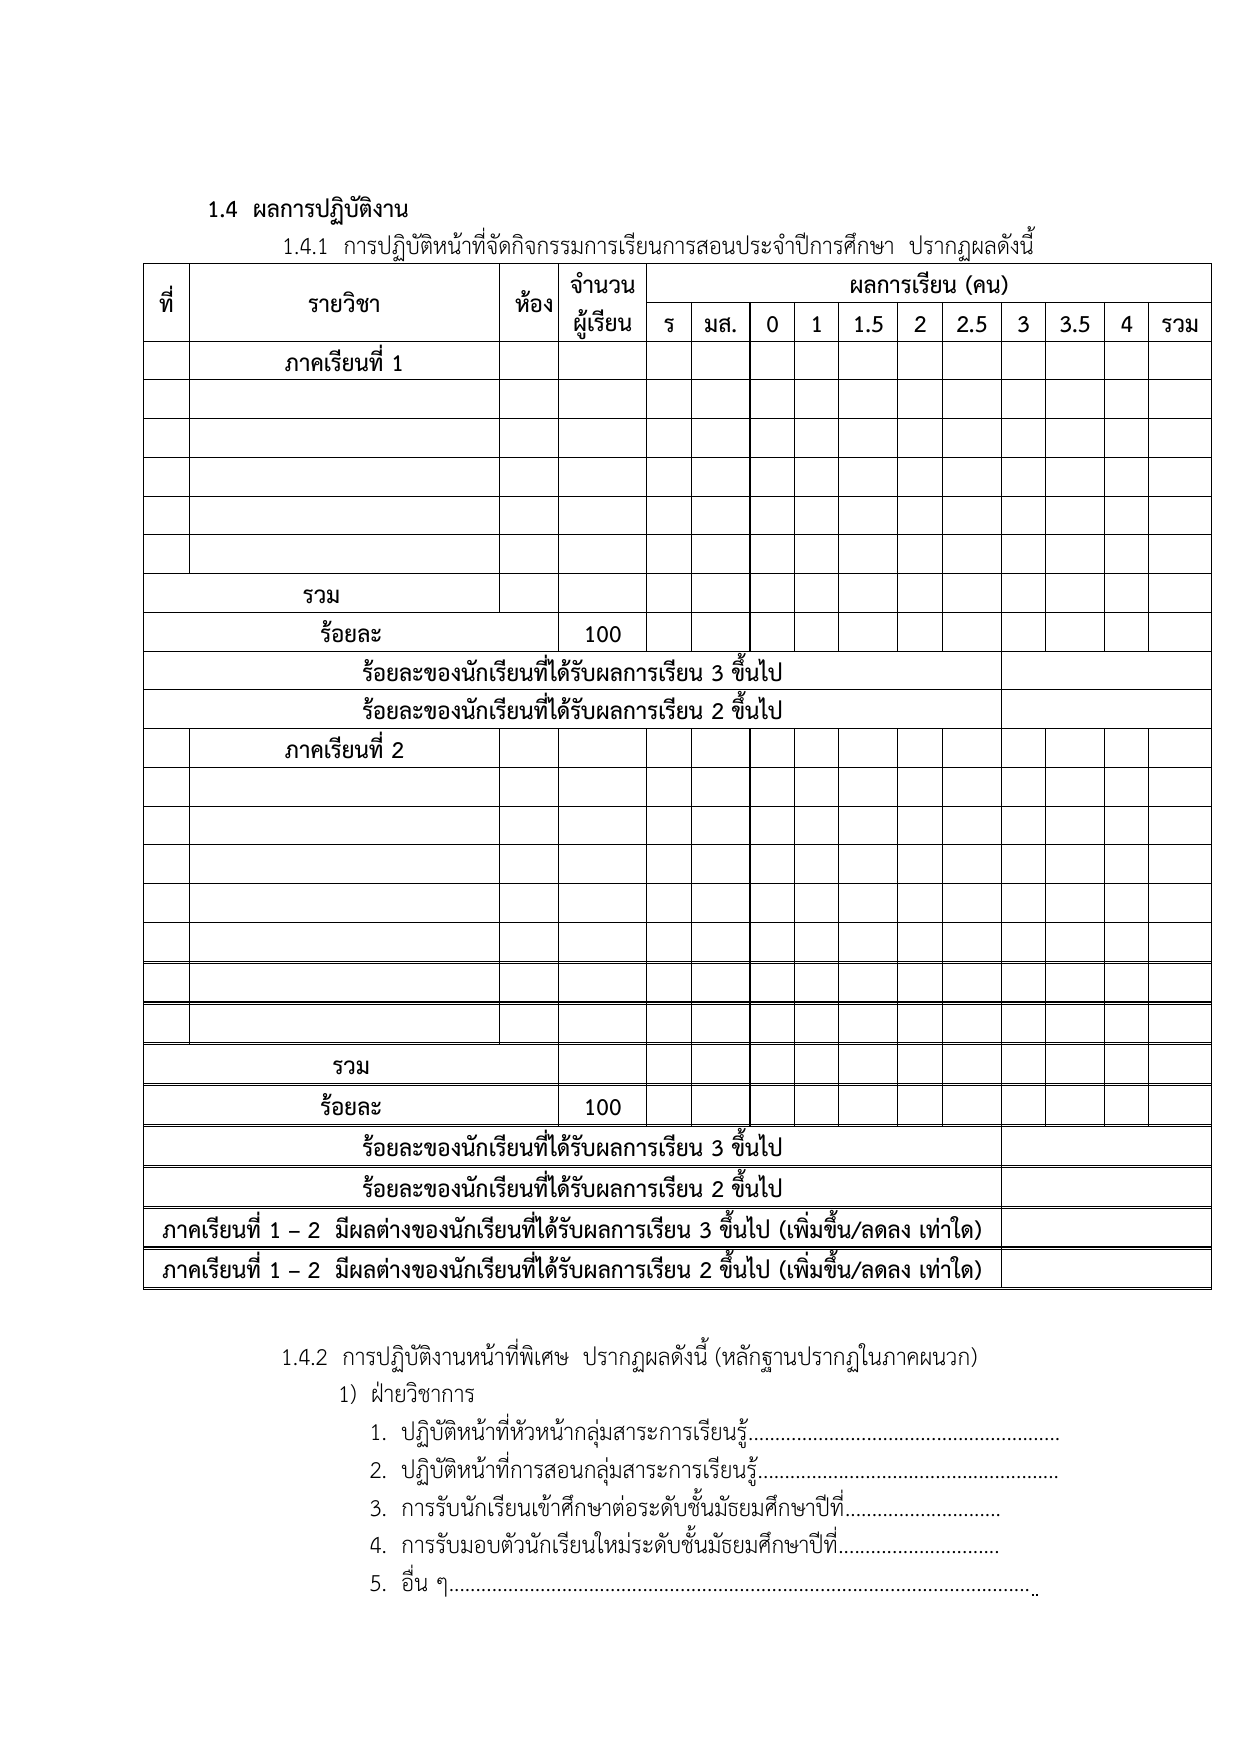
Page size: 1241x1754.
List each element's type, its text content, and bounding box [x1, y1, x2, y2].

table_cell [647, 380, 691, 418]
table_cell [1046, 497, 1104, 534]
text 3. การรับนักเรียนเข้าศึกษาต่อระดับชั้นมัธยมศึกษาปีที่............................. [281, 1487, 1137, 1524]
table_cell [1105, 923, 1148, 961]
table_cell [795, 807, 838, 844]
table_cell [1105, 1086, 1148, 1124]
table_header ผลการเรียน (คน) [647, 264, 1211, 302]
table_cell [1046, 419, 1104, 457]
table_cell [500, 342, 558, 379]
table_cell [559, 574, 646, 612]
table_cell [559, 845, 646, 883]
table_cell [692, 1086, 749, 1124]
table_cell [1002, 497, 1045, 534]
table_cell [1046, 964, 1104, 1001]
table_cell [751, 807, 794, 844]
table_cell [898, 845, 942, 883]
table_cell [898, 1045, 942, 1083]
table_cell [1149, 884, 1211, 922]
table_cell [559, 1005, 646, 1042]
table_cell [1105, 845, 1148, 883]
table_cell 1 [795, 303, 838, 341]
table_cell [692, 535, 749, 573]
table_cell [559, 884, 646, 922]
table_cell [795, 613, 838, 651]
table_cell ร้อยละของนักเรียนที่ได้รับผลการเรียน 2 ขึ้นไป [144, 1168, 1001, 1206]
table_cell [1046, 342, 1104, 379]
table_cell [898, 458, 942, 496]
table_cell [692, 419, 749, 457]
table_cell [1002, 652, 1211, 689]
table_cell [647, 535, 691, 573]
table_cell [647, 768, 691, 806]
table_cell [1002, 1086, 1045, 1124]
table_cell [795, 1005, 838, 1042]
text 1. ปฏิบัติหน้าที่หัวหน้ากลุ่มสาระการเรียนรู้.......................................................... [281, 1411, 1093, 1449]
table_cell [943, 1005, 1001, 1042]
table_cell [1149, 845, 1211, 883]
table_cell [559, 458, 646, 496]
table_cell [795, 419, 838, 457]
table_cell [898, 807, 942, 844]
table_cell 4 [1105, 303, 1148, 341]
table_cell [943, 535, 1001, 573]
table_cell [559, 729, 646, 767]
table_cell [1002, 1005, 1045, 1042]
table_cell 3.5 [1046, 303, 1104, 341]
table_cell [647, 729, 691, 767]
table_cell [144, 845, 189, 883]
table_cell [1105, 574, 1148, 612]
table_cell [1149, 729, 1211, 767]
table_cell [144, 807, 189, 844]
table_cell [500, 574, 558, 612]
table_cell [751, 342, 794, 379]
table_cell [692, 923, 749, 961]
table_cell [795, 845, 838, 883]
table_cell [943, 1086, 1001, 1124]
table_cell [1002, 807, 1045, 844]
table_cell [647, 497, 691, 534]
table_cell [1149, 458, 1211, 496]
table_cell [839, 768, 897, 806]
table_cell [898, 884, 942, 922]
table_cell [1002, 342, 1045, 379]
table_cell [1105, 380, 1148, 418]
table_cell [898, 535, 942, 573]
table_cell [1002, 768, 1045, 806]
table_cell [943, 419, 1001, 457]
table_cell [839, 497, 897, 534]
table_cell [1149, 768, 1211, 806]
table_cell [1046, 807, 1104, 844]
table_cell [839, 1045, 897, 1083]
table_cell [1105, 458, 1148, 496]
text 1.4.1 การปฏิบัติหน้าที่จัดกิจกรรมการเรียนการสอนประจำปีการศึกษา ปรากฏผลดังนี้ [207, 225, 1093, 263]
table_cell [144, 964, 189, 1001]
table_cell [144, 458, 189, 496]
table_cell [500, 458, 558, 496]
table_cell ร้อยละของนักเรียนที่ได้รับผลการเรียน 3 ขึ้นไป [144, 1127, 1001, 1165]
table_cell [1149, 923, 1211, 961]
table_cell [839, 613, 897, 651]
table_cell [144, 342, 189, 379]
table_cell [647, 419, 691, 457]
table_cell [559, 342, 646, 379]
table_cell [1105, 884, 1148, 922]
table_cell [1149, 419, 1211, 457]
table_cell [1046, 574, 1104, 612]
table_cell [500, 535, 558, 573]
table_cell [1002, 964, 1045, 1001]
table_cell ร้อยละของนักเรียนที่ได้รับผลการเรียน 3 ขึ้นไป [144, 652, 1001, 689]
table_cell [647, 884, 691, 922]
table_cell [1046, 1045, 1104, 1083]
table_cell [692, 845, 749, 883]
table_cell [751, 768, 794, 806]
table_cell [500, 419, 558, 457]
table_cell [1149, 497, 1211, 534]
table_cell [943, 613, 1001, 651]
table_cell [1149, 574, 1211, 612]
table_cell [943, 845, 1001, 883]
table_cell [1105, 768, 1148, 806]
table_cell [839, 574, 897, 612]
text 4. การรับมอบตัวนักเรียนใหม่ระดับชั้นมัธยมศึกษาปีที่.............................. [281, 1524, 1137, 1562]
table_cell [839, 964, 897, 1001]
table_cell [190, 845, 499, 883]
table_cell [795, 380, 838, 418]
table_cell [692, 884, 749, 922]
table_cell [559, 964, 646, 1001]
table_cell [795, 964, 838, 1001]
table_cell [559, 807, 646, 844]
table_cell [1002, 613, 1045, 651]
table_cell [1002, 419, 1045, 457]
table_cell [1002, 380, 1045, 418]
table_cell ร้อยละ [144, 613, 558, 651]
table_cell [1105, 535, 1148, 573]
table_cell [1046, 923, 1104, 961]
table_cell [839, 419, 897, 457]
text 1.4.2 การปฏิบัติงานหน้าที่พิเศษ ปรากฏผลดังนี้ (หลักฐานปรากฏในภาคผนวก) 1) ฝ่ายวิชาการ [207, 1336, 1093, 1411]
table_cell [943, 884, 1001, 922]
table_cell [1046, 884, 1104, 922]
table_cell [559, 923, 646, 961]
table_header ที่ [144, 264, 189, 341]
table_cell [795, 574, 838, 612]
table_cell [1002, 458, 1045, 496]
table_cell [898, 768, 942, 806]
table_cell [795, 1086, 838, 1124]
table_cell [751, 574, 794, 612]
table_header รายวิชา [190, 264, 499, 341]
table_cell [795, 729, 838, 767]
table_cell [692, 342, 749, 379]
table_cell [500, 807, 558, 844]
table_cell [1046, 1086, 1104, 1124]
table_cell [1046, 613, 1104, 651]
text 2. ปฏิบัติหน้าที่การสอนกลุ่มสาระการเรียนรู้........................................................ [281, 1449, 1093, 1487]
table_cell [943, 729, 1001, 767]
table_cell [839, 923, 897, 961]
table_cell [943, 807, 1001, 844]
table_cell [943, 342, 1001, 379]
text 5. อื่น ๆ............................................................................................................ [281, 1562, 1093, 1600]
table_cell [1149, 535, 1211, 573]
table_cell ร้อยละของนักเรียนที่ได้รับผลการเรียน 2 ขึ้นไป [144, 690, 1001, 728]
table_cell [943, 964, 1001, 1001]
table_cell [1105, 497, 1148, 534]
table_cell [1002, 1127, 1211, 1165]
table_cell [751, 845, 794, 883]
table_cell [1149, 964, 1211, 1001]
table_cell 3 [1002, 303, 1045, 341]
table_cell [1105, 419, 1148, 457]
table_cell [898, 1086, 942, 1124]
table_cell [1002, 845, 1045, 883]
table_cell [500, 380, 558, 418]
table_cell [1105, 729, 1148, 767]
table_cell [500, 497, 558, 534]
table_cell [647, 1086, 691, 1124]
table_cell [559, 380, 646, 418]
table_cell [751, 923, 794, 961]
table_cell [943, 923, 1001, 961]
table_cell [647, 1005, 691, 1042]
table_cell [500, 768, 558, 806]
table_cell [692, 574, 749, 612]
table_cell [692, 1045, 749, 1083]
table_cell [692, 497, 749, 534]
table_cell รวม [144, 574, 499, 612]
table_cell [1002, 729, 1045, 767]
table_cell [559, 419, 646, 457]
table_cell [751, 1005, 794, 1042]
table_cell [647, 342, 691, 379]
table_cell [1046, 729, 1104, 767]
table_cell [692, 729, 749, 767]
table_cell [795, 884, 838, 922]
table_cell [190, 497, 499, 534]
table_cell [144, 1005, 189, 1042]
table_cell [190, 535, 499, 573]
table_cell [943, 497, 1001, 534]
table_cell [190, 807, 499, 844]
table_cell [500, 923, 558, 961]
table_cell 100 [559, 1086, 646, 1124]
table_cell [795, 768, 838, 806]
table_cell [751, 1045, 794, 1083]
table_cell [500, 845, 558, 883]
table_cell [144, 884, 189, 922]
table_cell [692, 964, 749, 1001]
table_cell [190, 458, 499, 496]
table_cell [647, 613, 691, 651]
table_cell [647, 458, 691, 496]
table_cell [190, 1005, 499, 1042]
table_cell [647, 574, 691, 612]
table_cell [500, 964, 558, 1001]
table_cell [839, 380, 897, 418]
table_cell [751, 613, 794, 651]
table_cell [1002, 690, 1211, 728]
table_cell [692, 380, 749, 418]
table_cell [144, 923, 189, 961]
table_cell [190, 768, 499, 806]
table_cell ร [647, 303, 691, 341]
table_cell [144, 497, 189, 534]
table_cell [1105, 807, 1148, 844]
table_cell [1105, 342, 1148, 379]
table_cell [647, 964, 691, 1001]
table_cell [898, 380, 942, 418]
table_cell [559, 535, 646, 573]
table_cell รวม [1149, 303, 1211, 341]
table_cell [1105, 1005, 1148, 1042]
table_cell [751, 964, 794, 1001]
table_cell [1105, 1045, 1148, 1083]
table_cell [1002, 1209, 1211, 1246]
table_cell [1046, 535, 1104, 573]
table_cell [692, 613, 749, 651]
table_cell [190, 964, 499, 1001]
table_cell [795, 342, 838, 379]
table_cell [795, 458, 838, 496]
table_cell [839, 845, 897, 883]
table_cell [898, 964, 942, 1001]
table_cell [1002, 535, 1045, 573]
table_cell 2.5 [943, 303, 1001, 341]
table_cell [898, 574, 942, 612]
table_cell [795, 535, 838, 573]
table_cell [795, 923, 838, 961]
table_cell [647, 1045, 691, 1083]
table_cell [692, 1005, 749, 1042]
table_cell [898, 729, 942, 767]
table_cell [943, 380, 1001, 418]
table_cell [751, 1086, 794, 1124]
table_cell [943, 458, 1001, 496]
table_cell ภาคเรียนที่ 2 [190, 729, 499, 767]
table_cell [190, 884, 499, 922]
text 1.4 ผลการปฏิบัติงาน [207, 188, 1093, 225]
table_cell [647, 845, 691, 883]
table_cell [144, 419, 189, 457]
table_cell [1149, 380, 1211, 418]
table_cell ภาคเรียนที่ 1 – 2 มีผลต่างของนักเรียนที่ได้รับผลการเรียน 3 ขึ้นไป (เพิ่มขึ้น/ลดลง เท่าใด) [144, 1209, 1001, 1246]
table_cell [144, 380, 189, 418]
table_cell [559, 497, 646, 534]
table_cell [839, 1086, 897, 1124]
table_cell [1149, 1005, 1211, 1042]
table_cell [144, 768, 189, 806]
table_cell [943, 574, 1001, 612]
table_cell [692, 768, 749, 806]
table_cell [1002, 884, 1045, 922]
table_cell [1149, 613, 1211, 651]
table_cell [647, 807, 691, 844]
table_cell [795, 497, 838, 534]
table_cell [898, 923, 942, 961]
table_cell [1149, 342, 1211, 379]
table_cell [839, 1005, 897, 1042]
table_cell [190, 923, 499, 961]
table_cell [1002, 1168, 1211, 1206]
table_cell ร้อยละ [144, 1086, 558, 1124]
table_cell [839, 458, 897, 496]
table_cell [559, 1045, 646, 1083]
table_cell [751, 419, 794, 457]
table_cell [751, 729, 794, 767]
table_cell [500, 1005, 558, 1042]
table_cell [839, 535, 897, 573]
table_cell [1002, 1045, 1045, 1083]
table_cell [943, 1045, 1001, 1083]
table_cell [751, 380, 794, 418]
table_cell [839, 729, 897, 767]
table_cell [839, 807, 897, 844]
table_cell [1046, 768, 1104, 806]
table_cell [144, 729, 189, 767]
table_cell [1105, 964, 1148, 1001]
table_cell [692, 807, 749, 844]
table_cell [190, 380, 499, 418]
table_cell [839, 884, 897, 922]
table_cell [647, 923, 691, 961]
table_cell [1105, 613, 1148, 651]
table_cell [898, 497, 942, 534]
table_cell รวม [144, 1045, 558, 1083]
table_header จำนวนผู้เรียน [559, 264, 646, 341]
table_cell ภาคเรียนที่ 1 – 2 มีผลต่างของนักเรียนที่ได้รับผลการเรียน 2 ขึ้นไป (เพิ่มขึ้น/ลดลง เท่าใด) [144, 1250, 1001, 1287]
table_cell [898, 613, 942, 651]
table_cell [751, 497, 794, 534]
table_cell [898, 419, 942, 457]
table_cell [795, 1045, 838, 1083]
table_cell 2 [898, 303, 942, 341]
table_cell [144, 535, 189, 573]
table_cell [1046, 380, 1104, 418]
table_cell [1002, 1250, 1211, 1287]
table_cell [1046, 1005, 1104, 1042]
table_header ห้อง [500, 264, 558, 341]
table_cell [943, 768, 1001, 806]
table_cell [1046, 458, 1104, 496]
table_cell [1149, 1086, 1211, 1124]
table_cell มส. [692, 303, 749, 341]
table_cell [559, 768, 646, 806]
table_cell [898, 342, 942, 379]
table_cell [1002, 923, 1045, 961]
table_cell [898, 1005, 942, 1042]
table_cell 0 [751, 303, 794, 341]
table_cell [839, 342, 897, 379]
table_cell [1149, 1045, 1211, 1083]
table_cell [1002, 574, 1045, 612]
table_cell [500, 884, 558, 922]
table_cell [1046, 845, 1104, 883]
table_cell [751, 884, 794, 922]
table_cell 100 [559, 613, 646, 651]
table_cell 1.5 [839, 303, 897, 341]
table_cell [500, 729, 558, 767]
table_cell [751, 535, 794, 573]
table_cell ภาคเรียนที่ 1 [190, 342, 499, 379]
table_cell [190, 419, 499, 457]
table_cell [692, 458, 749, 496]
table_cell [751, 458, 794, 496]
table_cell [1149, 807, 1211, 844]
